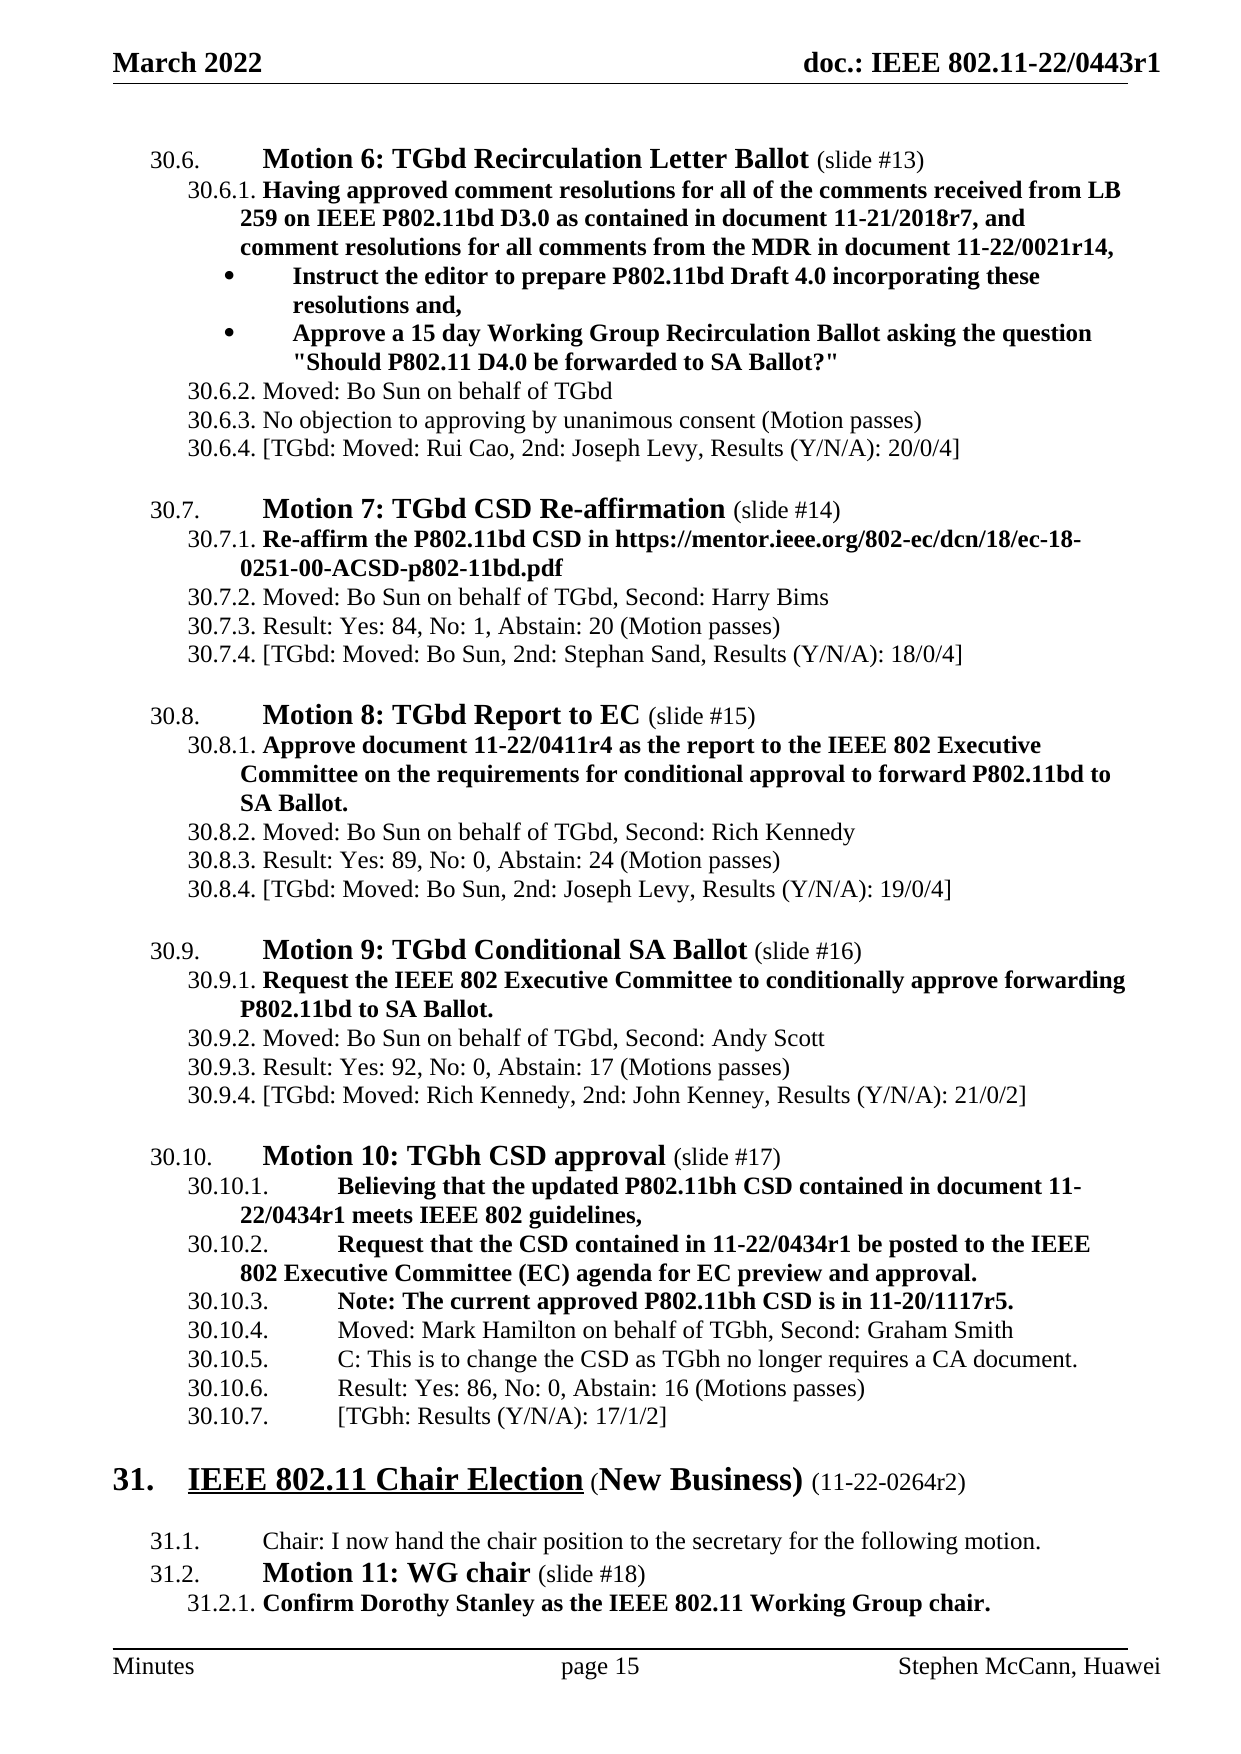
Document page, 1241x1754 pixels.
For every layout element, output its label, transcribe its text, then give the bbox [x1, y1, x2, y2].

list Moved: Bo Sun on behalf of TGbd, Second: Andy Scott [187, 1023, 1128, 1052]
list [TGbd: Moved: Rich Kennedy, 2nd: John Kenney, Results (Y/N/A): 21/0/2] [187, 1080, 1128, 1109]
list Result: Yes: 86, No: 0, Abstain: 16 (Motions passes) [187, 1373, 1128, 1401]
list [TGbh: Results (Y/N/A): 17/1/2] [187, 1401, 1128, 1430]
list Re-affirm the P802.11bd CSD in https://mentor.ieee.org/802-ec/dcn/18/ec-18-0251-00-ACSD-p802-11bd.pdf [187, 524, 1128, 582]
list Motion 11: WG chair (slide #18) [150, 1555, 1128, 1588]
list Motion 8: TGbd Report to EC (slide #15) [150, 697, 1128, 731]
list Request the IEEE 802 Executive Committee to conditionally approve forwarding P802.11bd to SA Ballot. [187, 965, 1128, 1023]
list Moved: Bo Sun on behalf of TGbd, Second: Rich Kennedy [187, 817, 1128, 846]
list IEEE 802.11 Chair Election (New Business) (11-22-0264r2) [112, 1459, 1128, 1497]
list [TGbd: Moved: Bo Sun, 2nd: Stephan Sand, Results (Y/N/A): 18/0/4] [187, 639, 1128, 668]
list Believing that the updated P802.11bh CSD contained in document 11-22/0434r1 meets IEEE 802 guidelines, [187, 1171, 1128, 1229]
list Motion 9: TGbd Conditional SA Ballot (slide #16) [150, 932, 1128, 965]
list Result: Yes: 92, No: 0, Abstain: 17 (Motions passes) [187, 1052, 1128, 1080]
list Approve document 11-22/0411r4 as the report to the IEEE 802 Executive Committee on the requirements for conditional approval to forward P802.11bd to SA Ballot. [187, 731, 1128, 817]
list Having approved comment resolutions for all of the comments received from LB 259 on IEEE P802.11bd D3.0 as contained in document 11-21/2018r7, and comment resolutions for all comments from the MDR in document 11-22/0021r14, [187, 175, 1128, 261]
list Note: The current approved P802.11bh CSD is in 11-20/1117r5. [187, 1286, 1128, 1315]
list [TGbd: Moved: Bo Sun, 2nd: Joseph Levy, Results (Y/N/A): 19/0/4] [187, 874, 1128, 903]
list Chair: I now hand the chair position to the secretary for the following motion. [150, 1526, 1128, 1555]
list Request that the CSD contained in 11-22/0434r1 be posted to the IEEE 802 Executive Committee (EC) agenda for EC preview and approval. [187, 1229, 1128, 1286]
list Motion 7: TGbd CSD Re-affirmation (slide #14) [150, 491, 1128, 524]
list Motion 6: TGbd Recirculation Letter Ballot (slide #13) [150, 141, 1128, 175]
list Moved: Bo Sun on behalf of TGbd, Second: Harry Bims [187, 582, 1128, 611]
list Confirm Dorothy Stanley as the IEEE 802.11 Working Group chair. [187, 1588, 1128, 1617]
list Motion 10: TGbh CSD approval (slide #17) [150, 1138, 1128, 1171]
list No objection to approving by unanimous consent (Motion passes) [187, 405, 1128, 433]
list Moved: Mark Hamilton on behalf of TGbh, Second: Graham Smith [187, 1315, 1128, 1344]
list Result: Yes: 89, No: 0, Abstain: 24 (Motion passes) [187, 846, 1128, 874]
list [TGbd: Moved: Rui Cao, 2nd: Joseph Levy, Results (Y/N/A): 20/0/4] [187, 433, 1128, 462]
list Result: Yes: 84, No: 1, Abstain: 20 (Motion passes) [187, 611, 1128, 639]
list Instruct the editor to prepare P802.11bd Draft 4.0 incorporating these resolutions and, [225, 261, 1128, 318]
list C: This is to change the CSD as TGbh no longer requires a CA document. [187, 1344, 1128, 1373]
list Moved: Bo Sun on behalf of TGbd [187, 376, 1128, 405]
list Approve a 15 day Working Group Recirculation Ballot asking the question "Should P802.11 D4.0 be forwarded to SA Ballot?" [225, 318, 1128, 376]
